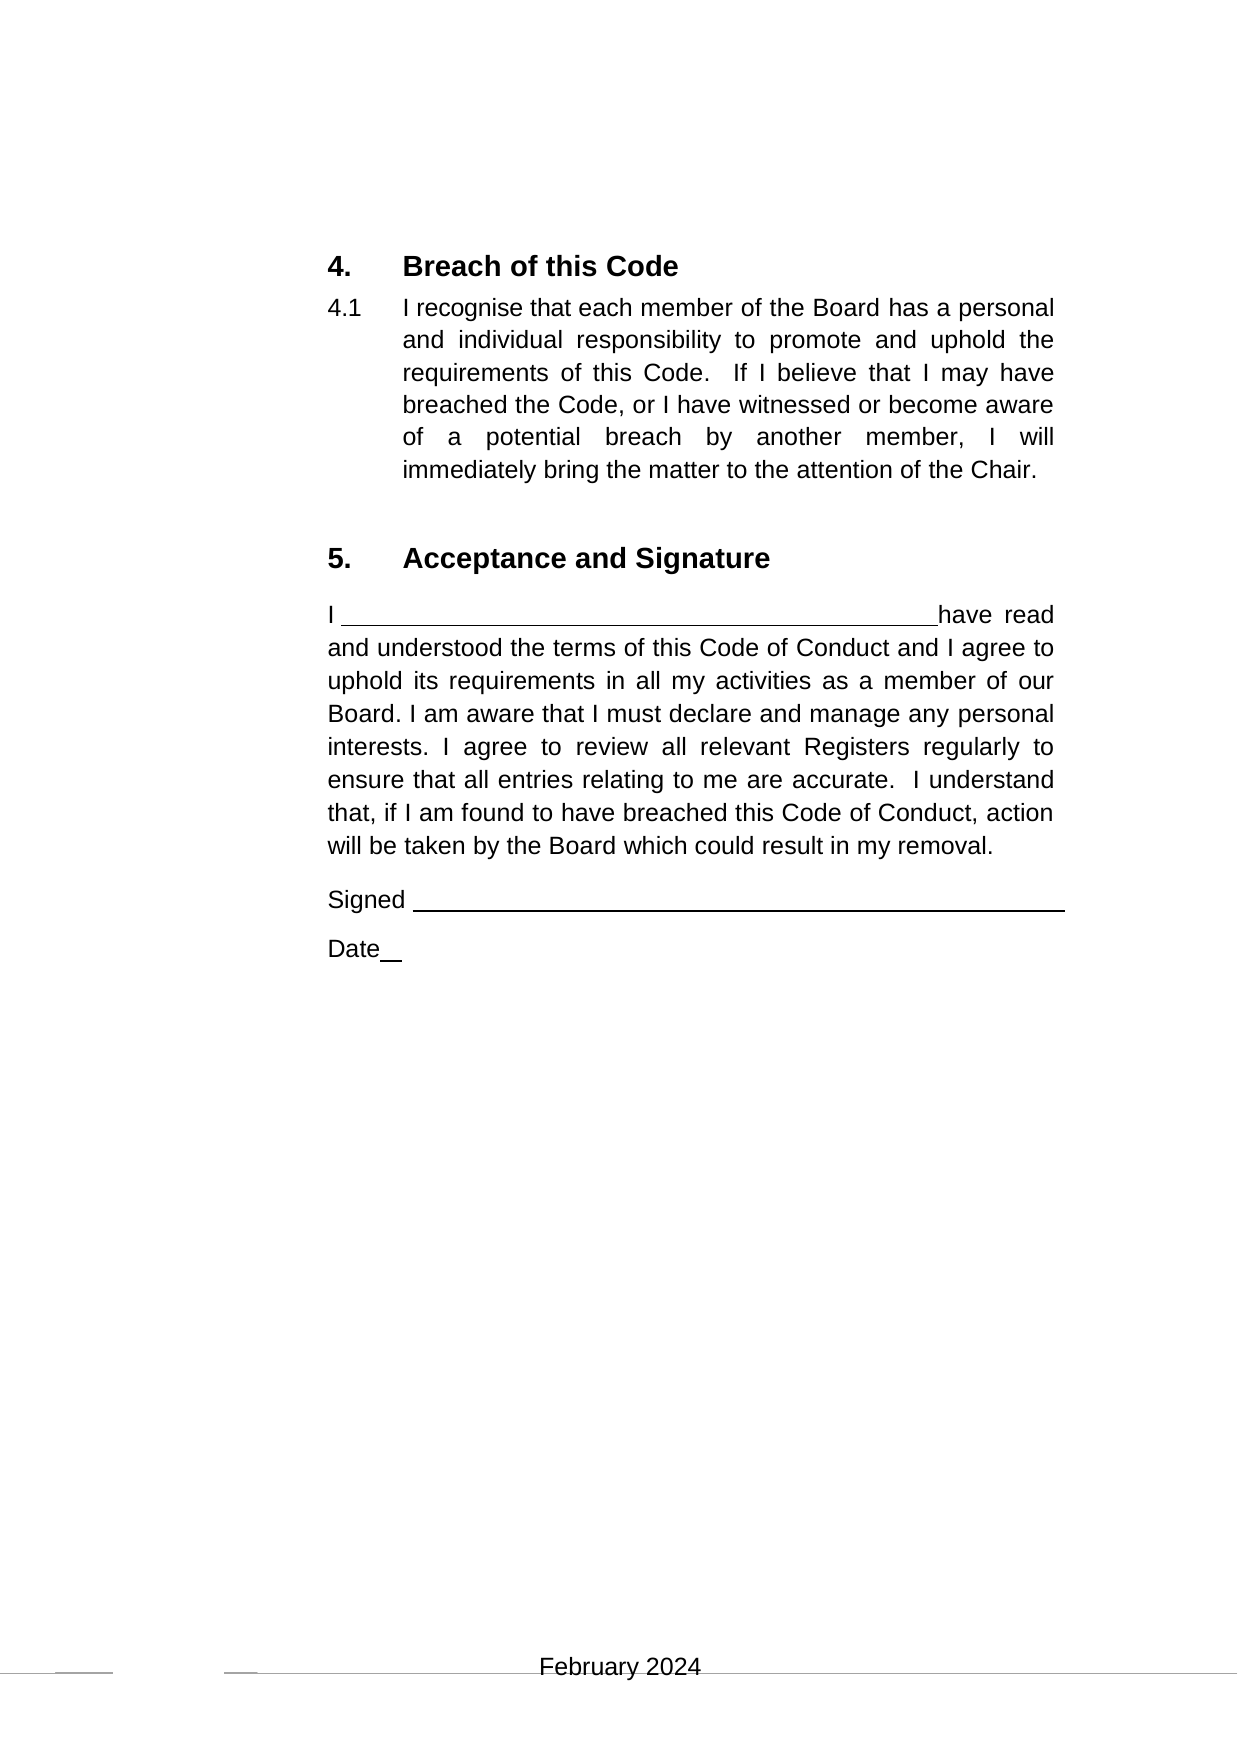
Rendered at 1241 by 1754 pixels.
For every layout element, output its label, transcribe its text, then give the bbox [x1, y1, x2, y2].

text Date [252, 934, 1063, 963]
text Signed [327, 885, 1065, 913]
text 4. Breach of this Code [252, 248, 1063, 282]
list 5. Acceptance and Signature [252, 542, 1054, 575]
text I have read and understood the terms of this Code of Conduct and I agree to uphold its requirements in all my activities as a member of our Board. I am aware that I must declare and manage any personal interests. I agree to review all relevant Registers regularly to ensure that all entries relating to me are accurate. I understand that, if I am found to have breached this Code of Conduct, action will be taken by the Board which could result in my removal. [290, 600, 1054, 860]
text 4.1 I recognise that each member of the Board has a personal and individual responsibility to promote and uphold the requirements of this Code. If I believe that I may have breached the Code, or I have witnessed or become aware of a potential breach by another member, I will immediately bring the matter to the attention of the Chair. [327, 293, 1054, 483]
